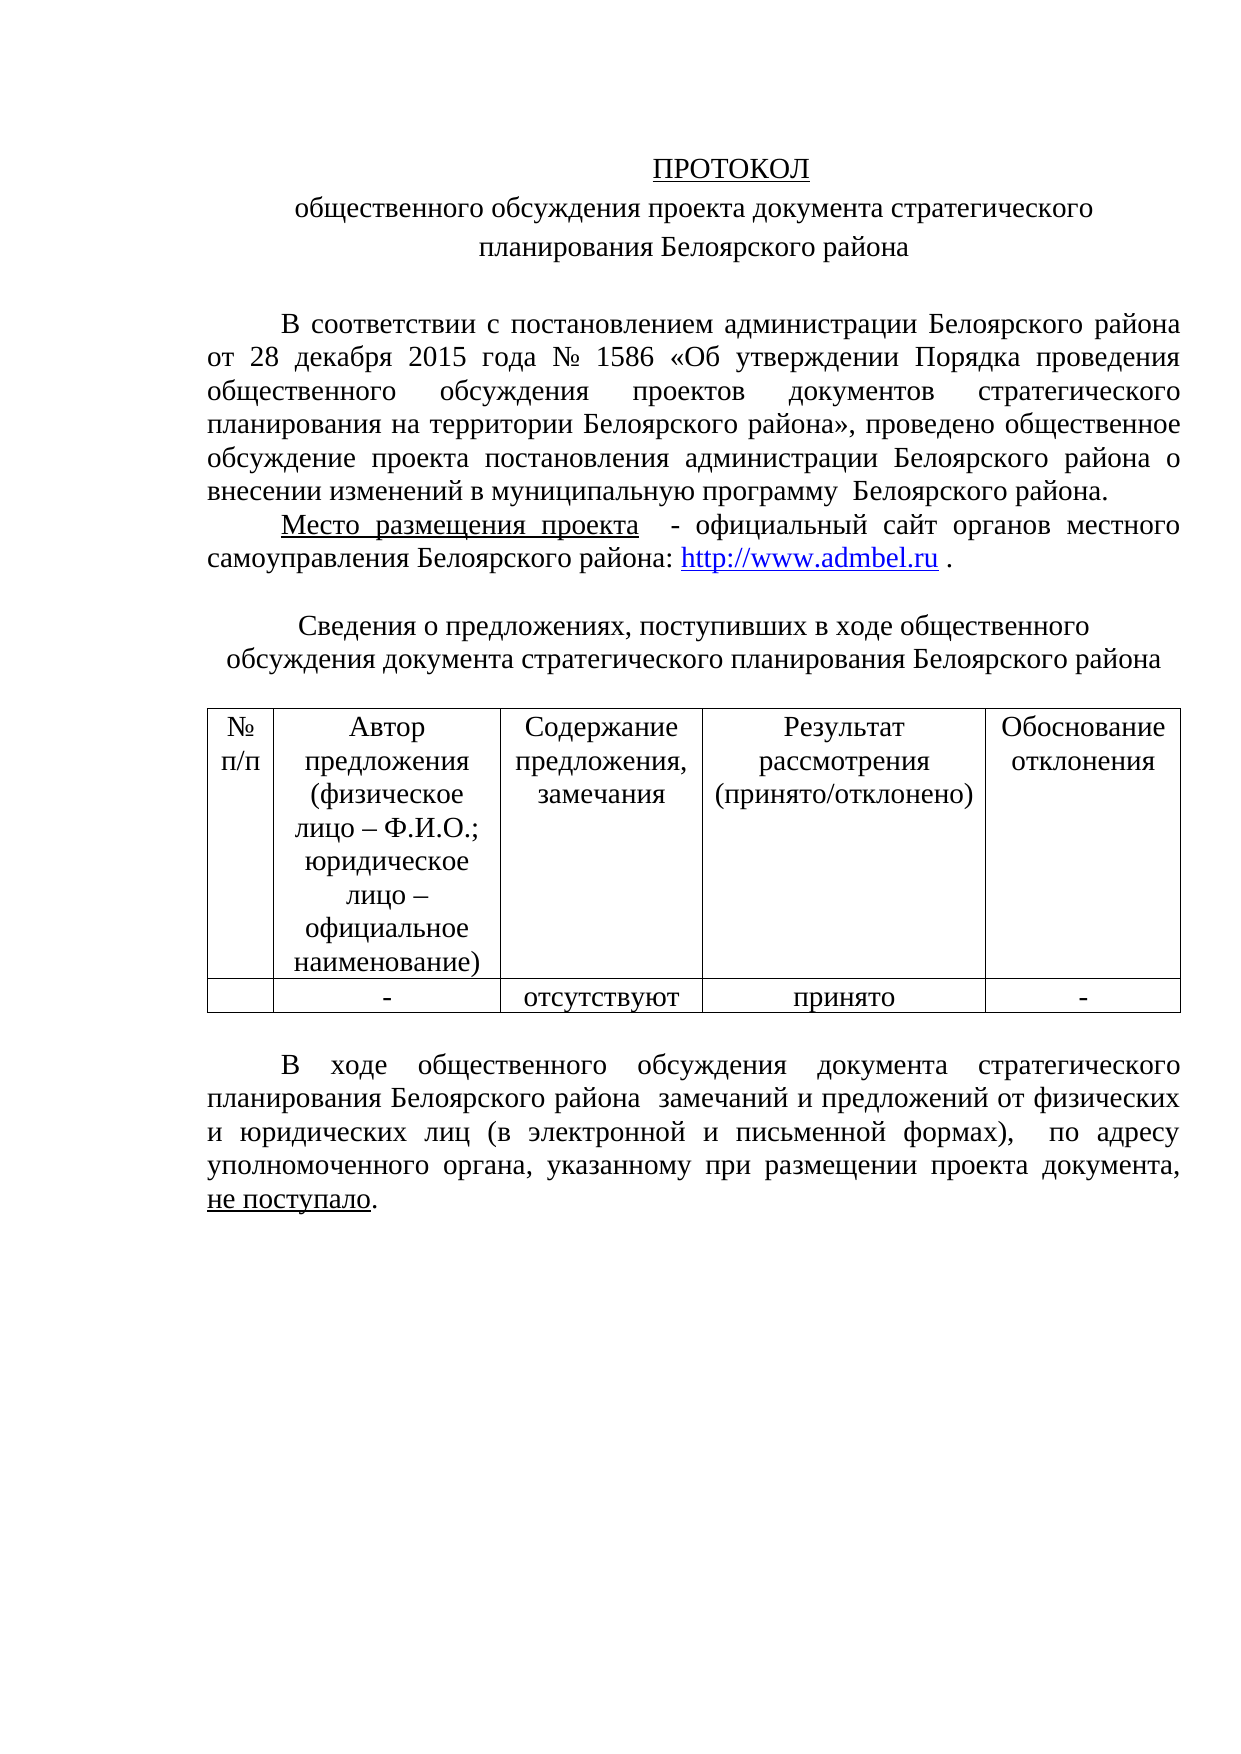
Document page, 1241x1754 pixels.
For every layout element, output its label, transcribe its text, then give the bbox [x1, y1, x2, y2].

table_cell - [986, 979, 1180, 1012]
text общественного обсуждения проекта документа стратегического планирования Белоярского района [207, 190, 1181, 262]
table_header Автор предложения (физическое лицо – Ф.И.О.; юридическое лицо – официальное наименование) [274, 709, 500, 978]
table_header Обоснование отклонения [986, 709, 1180, 978]
text В ходе общественного обсуждения документа стратегического планирования Белоярского района замечаний и предложений от физических и юридических лиц (в электронной и письменной формах), по адресу уполномоченного органа, указанному при размещении проекта документа, не поступало. [207, 1047, 1181, 1214]
table_header Результат рассмотрения (принято/отклонено) [703, 709, 985, 978]
text ПРОТОКОЛ [207, 152, 1181, 185]
text Сведения о предложениях, поступивших в ходе общественного [207, 608, 1181, 641]
text В соответствии с постановлением администрации Белоярского района от 28 декабря 2015 года № 1586 «Об утверждении Порядка проведения общественного обсуждения проектов документов стратегического планирования на территории Белоярского района», проведено общественное обсуждение проекта постановления администрации Белоярского района о внесении изменений в муниципальную программу Белоярского района. [207, 306, 1181, 507]
table_header Содержание предложения, замечания [501, 709, 702, 978]
table_cell отсутствуют [501, 979, 702, 1012]
table_cell принято [703, 979, 985, 1012]
text Место размещения проекта - официальный сайт органов местного самоуправления Белоярского района: http://www.admbel.ru . [207, 507, 1181, 574]
table_header № п/п [208, 709, 273, 978]
text обсуждения документа стратегического планирования Белоярского района [207, 641, 1181, 675]
table_cell [208, 979, 273, 1012]
table_cell - [274, 979, 500, 1012]
